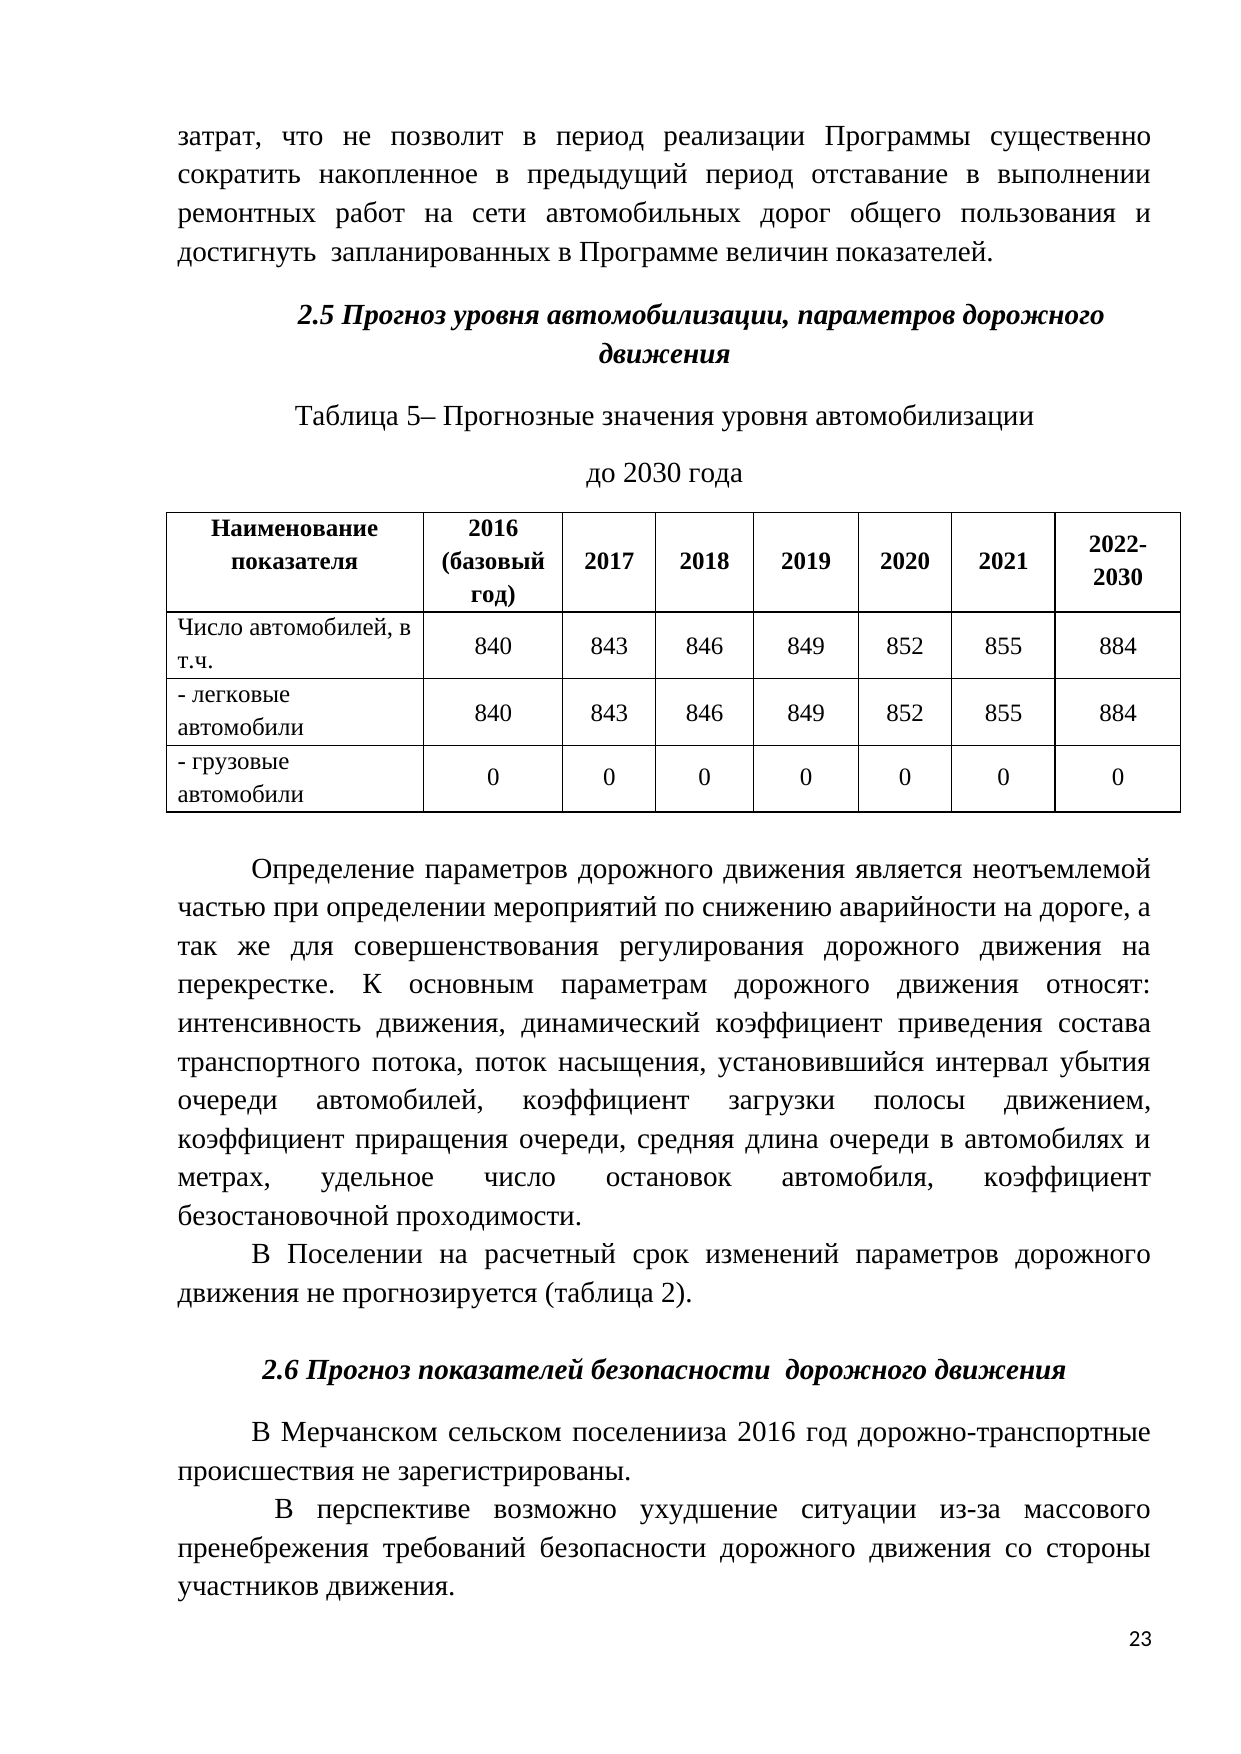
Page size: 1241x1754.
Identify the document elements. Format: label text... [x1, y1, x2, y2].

text 2.6 Прогноз показателей безопасности дорожного движения [177, 1352, 1152, 1386]
table_cell 855 [952, 679, 1054, 745]
table_header 2022-2030 [1056, 513, 1180, 611]
table_cell 843 [563, 679, 655, 745]
table_cell 0 [859, 746, 951, 811]
text В Поселении на расчетный срок изменений параметров дорожного движения не прогнозируется (таблица 2). [177, 1236, 1152, 1308]
text В Мерчанском сельском поселенииза 2016 год дорожно-транспортные происшествия не зарегистрированы. [177, 1414, 1152, 1486]
table_cell 0 [952, 746, 1054, 811]
table_cell 840 [424, 679, 562, 745]
table_header 2019 [754, 513, 858, 611]
table_cell - грузовые автомобили [167, 746, 423, 811]
table_cell 0 [656, 746, 753, 811]
table_cell 852 [859, 679, 951, 745]
table_cell 846 [656, 679, 753, 745]
text Таблица 5– Прогнозные значения уровня автомобилизации [177, 398, 1152, 431]
table_cell 840 [424, 613, 562, 678]
table_cell 0 [424, 746, 562, 811]
table_cell 884 [1056, 613, 1180, 678]
table_cell 0 [754, 746, 858, 811]
table_header 2020 [859, 513, 951, 611]
table_cell 0 [1056, 746, 1180, 811]
table_cell 846 [656, 613, 753, 678]
table_header 2021 [952, 513, 1054, 611]
text В перспективе возможно ухудшение ситуации из-за массового пренебрежения требований безопасности дорожного движения со стороны участников движения. [177, 1491, 1152, 1602]
table_cell 843 [563, 613, 655, 678]
text 2.5 Прогноз уровня автомобилизации, параметров дорожного движения [177, 297, 1152, 369]
table_header 2017 [563, 513, 655, 611]
table_cell Число автомобилей, в т.ч. [167, 613, 423, 678]
text Определение параметров дорожного движения является неотъемлемой частью при определении мероприятий по снижению аварийности на дороге, а так же для совершенствования регулирования дорожного движения на перекрестке. К основным параметрам дорожного движения относят: интенсивность движения, динамический коэффициент приведения состава транспортного потока, поток насыщения, установившийся интервал убытия очереди автомобилей, коэффициент загрузки полосы движением, коэффициент приращения очереди, средняя длина очереди в автомобилях и метрах, удельное число остановок автомобиля, коэффициент безостановочной проходимости. [177, 851, 1152, 1231]
table_cell 0 [563, 746, 655, 811]
table_header 2016 (базовый год) [424, 513, 562, 611]
table_cell - легковые автомобили [167, 679, 423, 745]
table_cell 852 [859, 613, 951, 678]
table_cell 884 [1056, 679, 1180, 745]
table_header Наименование показателя [167, 513, 423, 611]
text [177, 118, 1152, 267]
table_cell 849 [754, 613, 858, 678]
table_header 2018 [656, 513, 753, 611]
text до 2030 года [177, 455, 1152, 488]
table_cell 849 [754, 679, 858, 745]
table_cell 855 [952, 613, 1054, 678]
